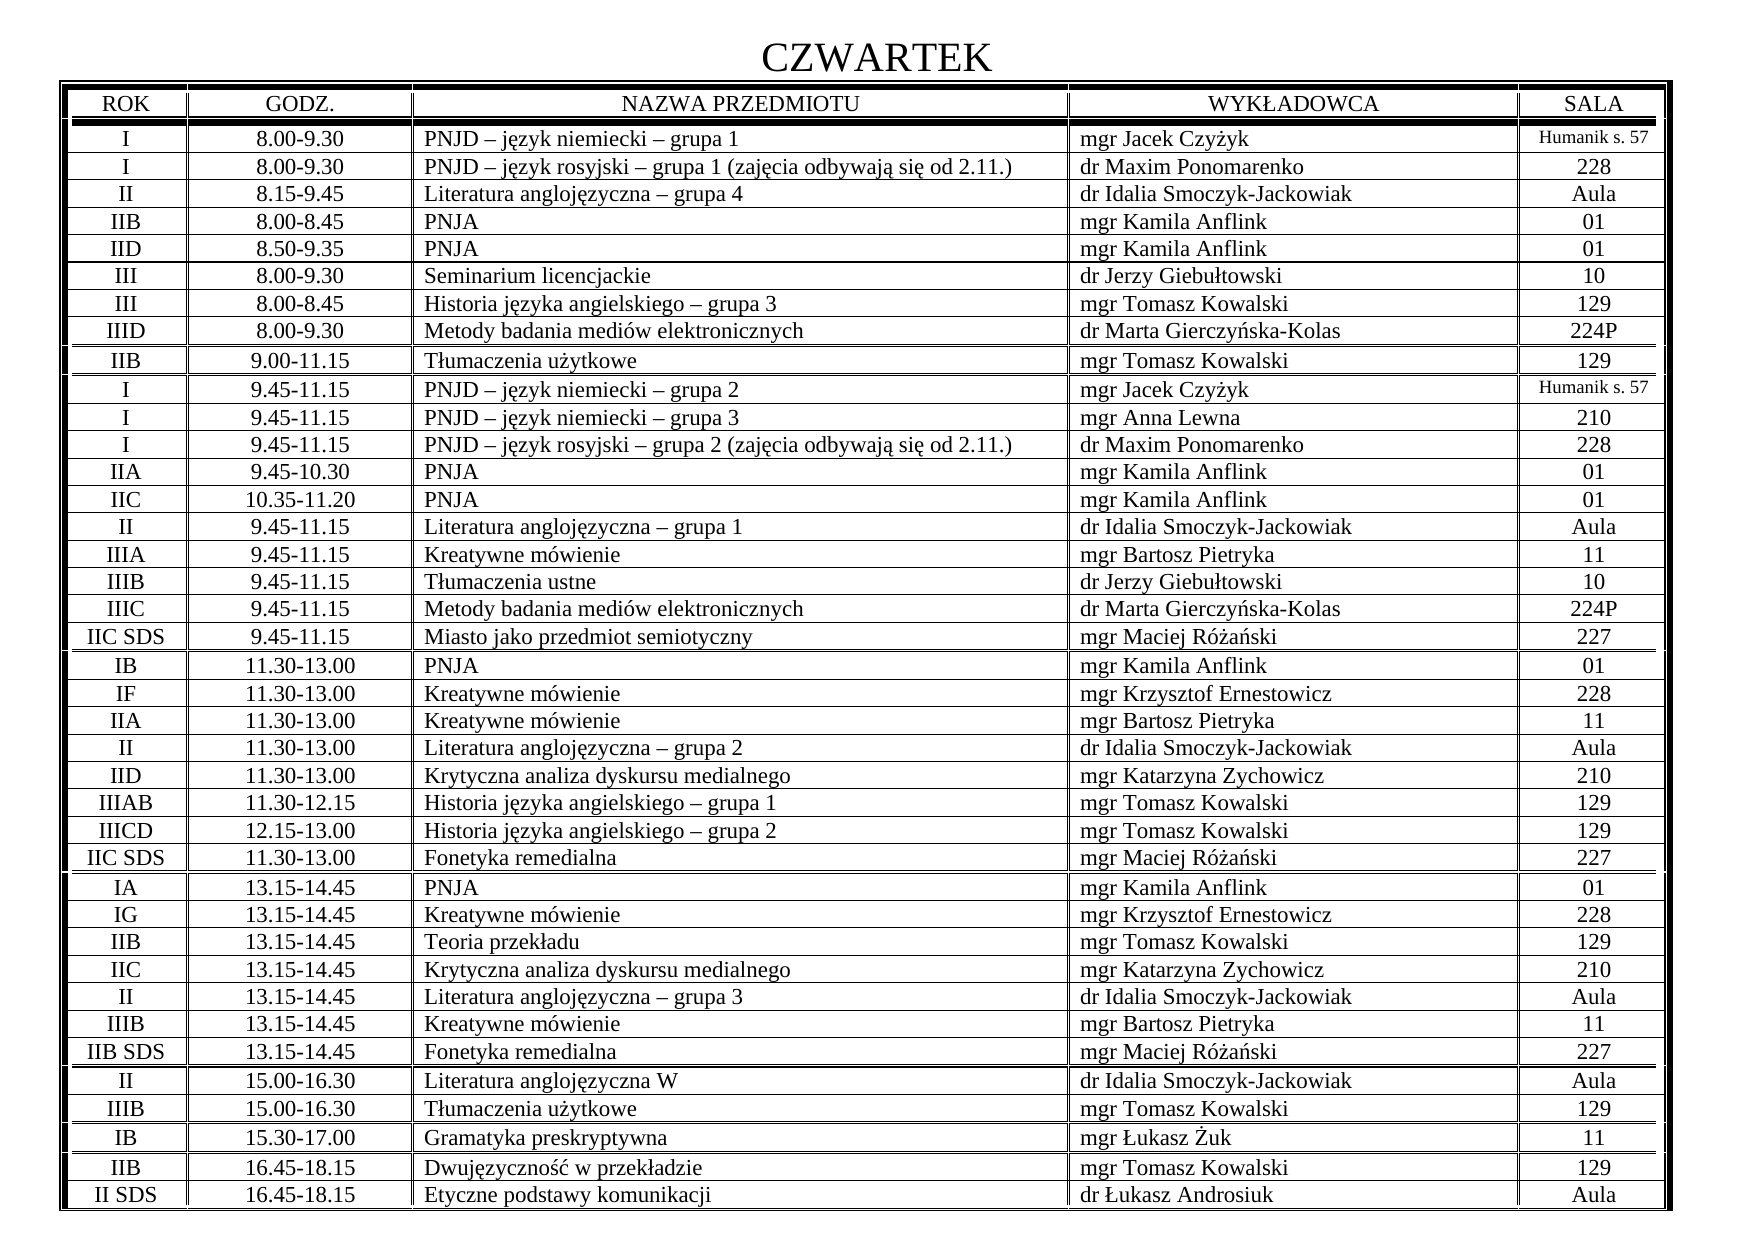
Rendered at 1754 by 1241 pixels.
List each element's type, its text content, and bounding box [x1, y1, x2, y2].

table_cell PNJA [414, 652, 1067, 679]
table_cell IIB [68, 344, 186, 373]
table_cell 210 [1520, 956, 1664, 982]
table_cell 01 [1519, 649, 1667, 679]
table_cell dr Idalia Smoczyk-Jackowiak [1070, 735, 1517, 761]
table_cell Metody badania mediów elektronicznych [414, 317, 1067, 344]
table_cell mgr Jacek Czyżyk [1070, 376, 1517, 403]
table_cell IIID [68, 317, 186, 344]
table_cell IB [64, 1121, 188, 1151]
table_cell mgr Maciej Różański [1070, 844, 1517, 870]
table_cell Literatura anglojęzyczna – grupa 1 [414, 513, 1067, 539]
table_cell PNJA [414, 874, 1067, 900]
table_cell mgr Bartosz Pietryka [1070, 541, 1517, 567]
table_cell 9.45-11.15 [189, 431, 411, 457]
table_cell mgr Tomasz Kowalski [1070, 347, 1517, 373]
table_cell PNJA [414, 208, 1067, 234]
table_cell Tłumaczenia użytkowe [414, 347, 1067, 373]
table_cell 8.00-9.30 [189, 153, 411, 179]
table_cell 01 [1519, 870, 1667, 900]
text CZWARTEK [75, 32, 1679, 80]
table_cell Historia języka angielskiego – grupa 1 [414, 789, 1067, 816]
table_cell PNJA [414, 235, 1067, 261]
table_cell mgr Tomasz Kowalski [1070, 928, 1517, 955]
table_cell 8.00-9.30 [189, 317, 411, 344]
table_cell Aula [1519, 1064, 1667, 1094]
table_cell 11 [1520, 707, 1664, 733]
table_cell PNJA [414, 459, 1067, 485]
table_cell Krytyczna analiza dyskursu medialnego [414, 762, 1067, 788]
table_cell mgr Tomasz Kowalski [1070, 1154, 1517, 1180]
table_cell mgr Kamila Anflink [1070, 208, 1517, 234]
table_cell 9.45-11.15 [189, 404, 411, 430]
table_cell mgr Tomasz Kowalski [1070, 1095, 1517, 1121]
table_cell mgr Anna Lewna [1070, 404, 1517, 430]
table_cell I [68, 431, 186, 457]
table_cell IIC SDS [68, 623, 186, 649]
table_cell IIB [68, 208, 186, 234]
table_cell PNJD – język rosyjski – grupa 2 (zajęcia odbywają się od 2.11.) [414, 431, 1067, 457]
table_cell 129 [1520, 1095, 1664, 1121]
table_cell 9.45-11.15 [189, 595, 411, 622]
table_cell PNJD – język niemiecki – grupa 3 [414, 404, 1067, 430]
table_cell 9.45-11.15 [189, 568, 411, 594]
table_header NAZWA PRZEDMIOTU [413, 82, 1069, 116]
table_cell 224P [1520, 317, 1664, 344]
table_cell mgr Kamila Anflink [1070, 235, 1517, 261]
table_cell mgr Łukasz Żuk [1070, 1124, 1517, 1151]
table_cell mgr Tomasz Kowalski [1070, 290, 1517, 316]
table_cell IIIC [68, 595, 186, 622]
table_cell 13.15-14.45 [189, 1038, 411, 1064]
table_cell 228 [1520, 431, 1664, 457]
table_cell 10.35-11.20 [189, 486, 411, 512]
table_cell Humanik s. 57 [1519, 116, 1667, 152]
table_cell dr Łukasz Androsiuk [1069, 1181, 1519, 1207]
table_cell 13.15-14.45 [189, 1011, 411, 1037]
table_cell PNJD – język rosyjski – grupa 1 (zajęcia odbywają się od 2.11.) [414, 153, 1067, 179]
table_cell Kreatywne mówienie [414, 707, 1067, 733]
table_cell 210 [1520, 404, 1664, 430]
table_cell IIICD [68, 817, 186, 843]
table_cell 15.00-16.30 [189, 1095, 411, 1121]
table_cell dr Idalia Smoczyk-Jackowiak [1070, 1068, 1517, 1094]
table_cell 129 [1520, 290, 1664, 316]
table_cell Aula [1519, 1181, 1664, 1207]
table_cell 11.30-13.00 [189, 762, 411, 788]
table_cell 11.30-12.15 [189, 789, 411, 816]
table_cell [414, 1124, 1067, 1151]
table_cell 8.00-9.30 [189, 126, 411, 152]
table_cell Miasto jako przedmiot semiotyczny [414, 623, 1067, 649]
table_cell IIC [68, 486, 186, 512]
table_cell IIIA [68, 541, 186, 567]
table_header SALA [1519, 90, 1664, 116]
table_cell Dwujęzyczność w przekładzie [414, 1154, 1067, 1180]
table_cell Aula [1520, 180, 1664, 207]
table_cell I [64, 116, 188, 152]
table_cell 129 [1520, 344, 1665, 373]
table_cell 10 [1520, 568, 1664, 594]
table_cell IID [68, 762, 186, 788]
table_cell 11.30-13.00 [189, 844, 411, 870]
table_cell Literatura anglojęzyczna – grupa 3 [414, 983, 1067, 1009]
table_cell IIIB [68, 1011, 186, 1037]
table_cell II [64, 1064, 188, 1094]
table_cell 129 [1520, 1151, 1665, 1180]
table_cell IB [64, 649, 188, 679]
table_cell Kreatywne mówienie [414, 680, 1067, 706]
table_cell PNJD – język niemiecki – grupa 2 [414, 376, 1067, 403]
table_cell 11.30-13.00 [189, 707, 411, 733]
table_cell 224P [1520, 595, 1664, 622]
table_header GODZ. [188, 82, 413, 116]
table_cell 8.15-9.45 [189, 180, 411, 207]
table_cell 227 [1520, 1038, 1664, 1064]
table_cell II SDS [68, 1181, 188, 1207]
table_cell Historia języka angielskiego – grupa 3 [414, 290, 1067, 316]
table_cell dr Jerzy Giebułtowski [1070, 263, 1517, 289]
table_cell Kreatywne mówienie [414, 541, 1067, 567]
table_cell IIIAB [68, 789, 186, 816]
table_cell 9.45-10.30 [189, 459, 411, 485]
table_cell PNJD – język niemiecki – grupa 1 [414, 126, 1067, 152]
table_cell dr Idalia Smoczyk-Jackowiak [1070, 180, 1517, 207]
table_cell II [68, 735, 186, 761]
table_cell 11.30-13.00 [189, 680, 411, 706]
table_cell 11 [1519, 1121, 1667, 1151]
table_cell 228 [1520, 680, 1664, 706]
table_cell 12.15-13.00 [189, 817, 411, 843]
table_cell III [68, 290, 186, 316]
table_cell IID [68, 235, 186, 261]
table_cell 15.30-17.00 [189, 1124, 411, 1151]
table_cell 9.45-11.15 [189, 376, 411, 403]
table_cell mgr Krzysztof Ernestowicz [1070, 680, 1517, 706]
table_cell Metody badania mediów elektronicznych [414, 595, 1067, 622]
table_cell Aula [1520, 983, 1664, 1009]
table_cell Literatura anglojęzyczna – grupa 2 [414, 735, 1067, 761]
table_cell IIB [68, 928, 186, 955]
table_cell 11 [1520, 1011, 1664, 1037]
table_cell 01 [1520, 208, 1664, 234]
table_cell 11.30-13.00 [189, 652, 411, 679]
table_cell II [68, 983, 186, 1009]
table_cell mgr Kamila Anflink [1070, 652, 1517, 679]
table_cell 01 [1520, 486, 1664, 512]
table_cell IIC [68, 956, 186, 982]
table_cell Etyczne podstawy komunikacji [413, 1181, 1069, 1207]
table_cell mgr Kamila Anflink [1070, 459, 1517, 485]
table_cell mgr Katarzyna Zychowicz [1070, 762, 1517, 788]
table_cell Krytyczna analiza dyskursu medialnego [414, 956, 1067, 982]
table_cell II [68, 180, 186, 207]
table_cell Fonetyka remedialna [414, 1038, 1067, 1064]
table_cell I [68, 404, 186, 430]
table_cell III [68, 263, 186, 289]
table_cell 129 [1520, 817, 1664, 843]
table_cell Aula [1520, 513, 1664, 539]
table_cell IF [68, 680, 186, 706]
table_cell dr Jerzy Giebułtowski [1070, 568, 1517, 594]
table_cell 13.15-14.45 [189, 983, 411, 1009]
table_cell PNJA [414, 486, 1067, 512]
table_cell I [64, 373, 188, 403]
table_cell 11 [1520, 541, 1664, 567]
table_cell IA [64, 870, 188, 900]
table_cell mgr Krzysztof Ernestowicz [1070, 901, 1517, 927]
table_cell 8.50-9.35 [189, 235, 411, 261]
table_cell 8.00-8.45 [189, 208, 411, 234]
table_cell dr Marta Gierczyńska-Kolas [1070, 317, 1517, 344]
table_cell I [68, 153, 186, 179]
table_cell dr Maxim Ponomarenko [1070, 431, 1517, 457]
table_cell IG [68, 901, 186, 927]
table_cell Aula [1520, 735, 1664, 761]
table_cell 15.00-16.30 [189, 1068, 411, 1094]
table_cell dr Idalia Smoczyk-Jackowiak [1070, 983, 1517, 1009]
table_cell 228 [1520, 153, 1664, 179]
table_cell IIIB [68, 1095, 186, 1121]
table_cell 228 [1520, 901, 1664, 927]
table_cell mgr Bartosz Pietryka [1070, 1011, 1517, 1037]
table_cell 01 [1520, 235, 1664, 261]
table_cell Kreatywne mówienie [414, 901, 1067, 927]
table_cell mgr Tomasz Kowalski [1070, 789, 1517, 816]
table_cell 11.30-13.00 [189, 735, 411, 761]
table_cell IIB [68, 1151, 186, 1180]
table_cell 9.45-11.15 [189, 513, 411, 539]
table_cell 13.15-14.45 [189, 956, 411, 982]
table_cell Historia języka angielskiego – grupa 2 [414, 817, 1067, 843]
table_cell 210 [1520, 762, 1664, 788]
table_cell Teoria przekładu [414, 928, 1067, 955]
table_cell dr Marta Gierczyńska-Kolas [1070, 595, 1517, 622]
table_cell IIIB [68, 568, 186, 594]
table_cell IIC SDS [68, 844, 186, 870]
table_cell 13.15-14.45 [189, 874, 411, 900]
table_cell 13.15-14.45 [189, 901, 411, 927]
table_cell mgr Tomasz Kowalski [1070, 817, 1517, 843]
table_cell IIB SDS [68, 1038, 186, 1064]
table_cell 8.00-8.45 [189, 290, 411, 316]
table_cell Literatura anglojęzyczna W [414, 1068, 1067, 1094]
table_cell mgr Katarzyna Zychowicz [1070, 956, 1517, 982]
table_cell 16.45-18.15 [188, 1181, 413, 1207]
table_cell 9.45-11.15 [189, 541, 411, 567]
table_cell Fonetyka remedialna [414, 844, 1067, 870]
table_cell dr Maxim Ponomarenko [1070, 153, 1517, 179]
table_cell Tłumaczenia użytkowe [414, 1095, 1067, 1121]
table_cell 13.15-14.45 [189, 928, 411, 955]
table_cell 10 [1520, 263, 1664, 289]
table_header WYKŁADOWCA [1069, 82, 1519, 116]
table_cell dr Idalia Smoczyk-Jackowiak [1070, 513, 1517, 539]
table_cell Seminarium licencjackie [414, 263, 1067, 289]
table_cell Humanik s. 57 [1519, 373, 1667, 403]
table_cell II [68, 513, 186, 539]
table_cell mgr Maciej Różański [1070, 623, 1517, 649]
table_cell Tłumaczenia ustne [414, 568, 1067, 594]
table_cell 129 [1520, 789, 1664, 816]
table_cell 16.45-18.15 [189, 1154, 411, 1180]
table_cell mgr Kamila Anflink [1070, 486, 1517, 512]
table_cell Literatura anglojęzyczna – grupa 4 [414, 180, 1067, 207]
table_cell Kreatywne mówienie [414, 1011, 1067, 1037]
table_cell IIA [68, 459, 186, 485]
table_cell 9.00-11.15 [189, 347, 411, 373]
table_cell mgr Jacek Czyżyk [1070, 126, 1517, 152]
table_cell 9.45-11.15 [189, 623, 411, 649]
table_cell 227 [1520, 844, 1664, 870]
table_cell IIA [68, 707, 186, 733]
table_cell 8.00-9.30 [189, 263, 411, 289]
table_cell mgr Bartosz Pietryka [1070, 707, 1517, 733]
table_cell mgr Maciej Różański [1070, 1038, 1517, 1064]
table_header ROK [64, 82, 188, 116]
table_cell mgr Kamila Anflink [1070, 874, 1517, 900]
table_cell 01 [1520, 459, 1664, 485]
table_cell 227 [1520, 623, 1664, 649]
table_cell 129 [1520, 928, 1664, 955]
